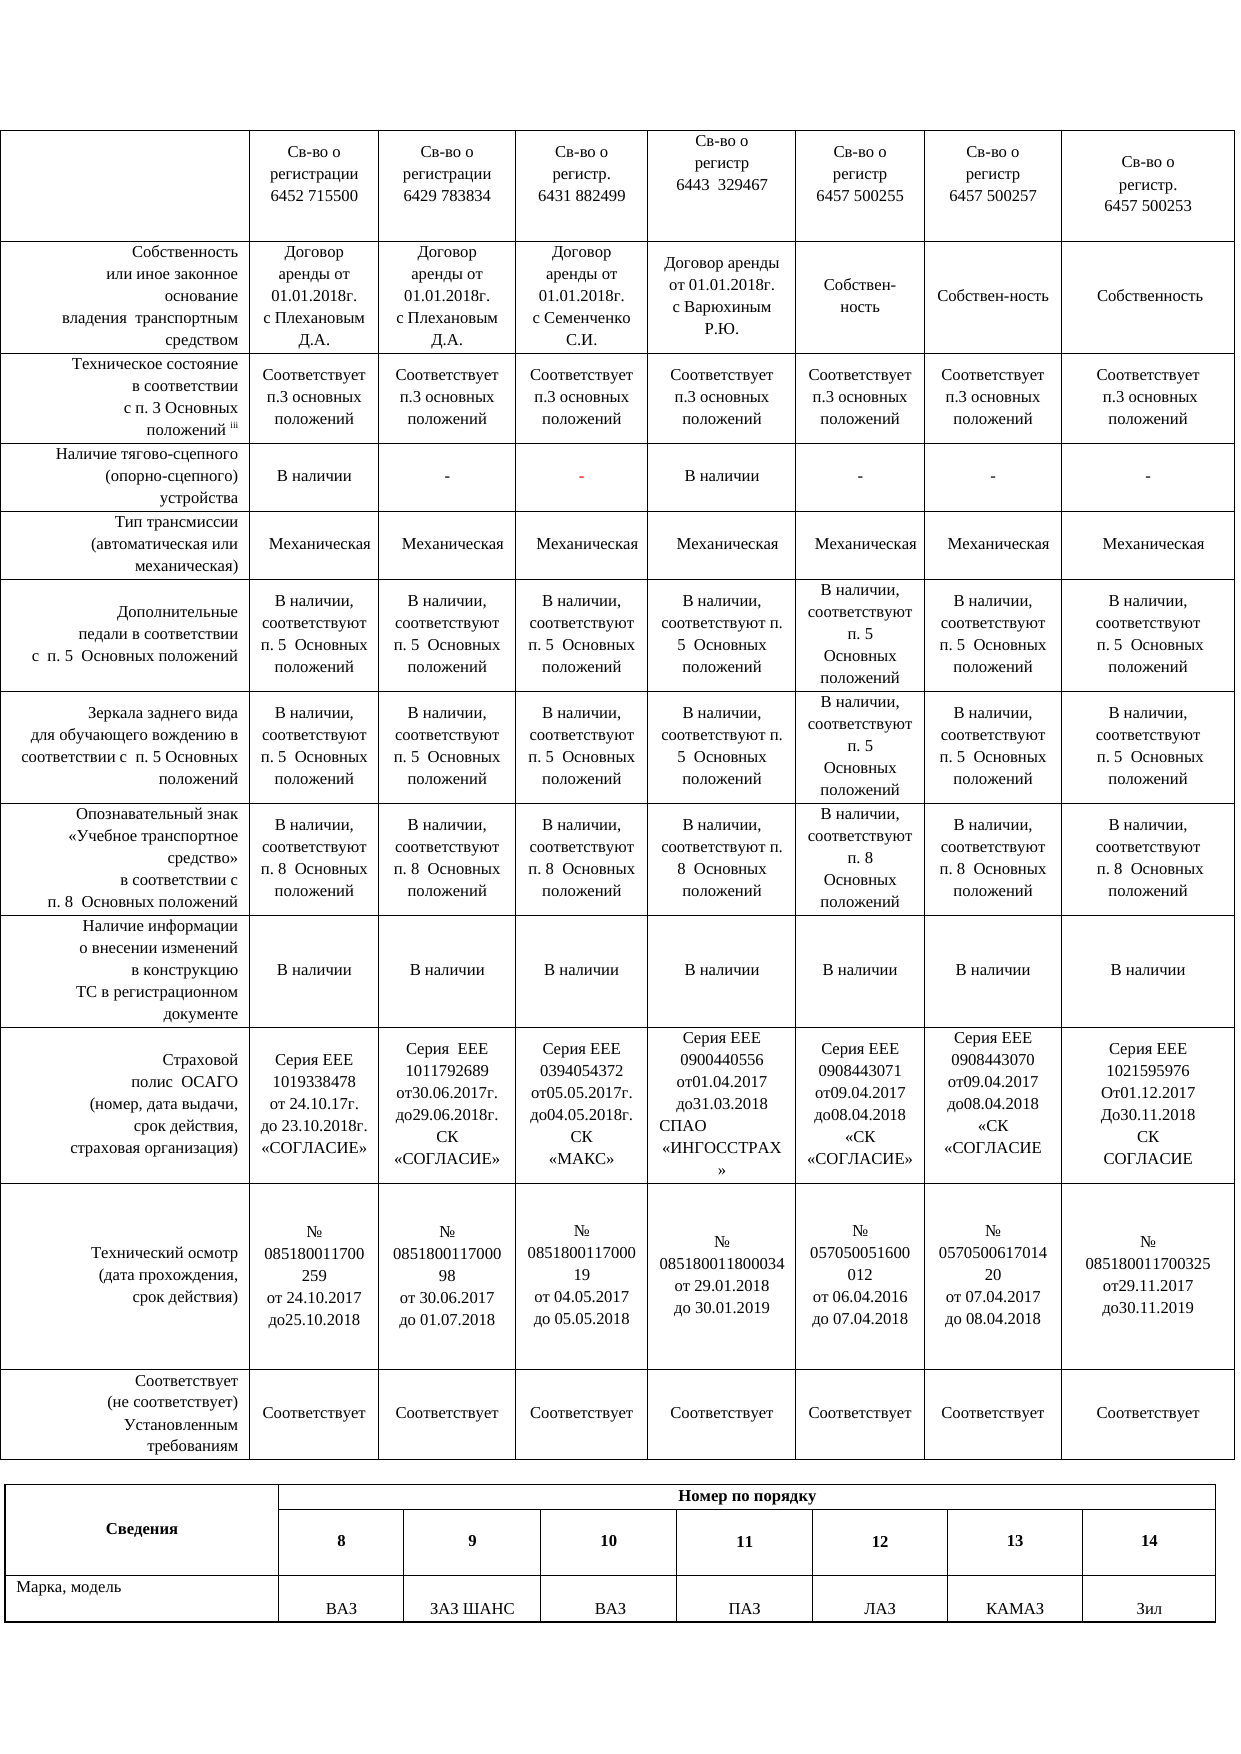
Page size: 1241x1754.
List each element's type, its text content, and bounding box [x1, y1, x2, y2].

table_cell Серия ЕЕЕ 0908443070 от09.04.2017 до08.04.2018 «СК «СОГЛАСИЕ [925, 1028, 1061, 1183]
table_cell № 057050051600012 от 06.04.2016 до 07.04.2018 [796, 1184, 924, 1369]
table_cell Серия ЕЕЕ 1011792689 от30.06.2017г. до29.06.2018г. СК «СОГЛАСИЕ» [379, 1028, 515, 1183]
table_header Сведения [6, 1485, 278, 1575]
table_cell В наличии, соответствуют п. 5 Основных положений [1062, 580, 1234, 691]
table_cell Собствен-ность [925, 242, 1061, 353]
table_cell В наличии, соответствуют п. 5 Основных положений [648, 692, 795, 803]
table_cell В наличии, соответствуют п. 8 Основных положений [379, 804, 515, 915]
table_cell В наличии [648, 444, 795, 511]
table_cell № 085180011700259 от 24.10.2017 до25.10.2018 [250, 1184, 378, 1369]
table_cell В наличии, соответствуют п. 5 Основных положений [925, 692, 1061, 803]
table_cell Механическая [796, 512, 924, 579]
table_cell - [516, 444, 647, 511]
table_cell Договор аренды от 01.01.2018г. с Плехановым Д.А. [250, 242, 378, 353]
table_cell - [796, 444, 924, 511]
table_cell Собственность или иное законное основание владения транспортным средством [1, 242, 249, 353]
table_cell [1062, 131, 1234, 241]
table_cell Соответствует п.3 основных положений [648, 354, 795, 443]
table_cell ЗАЗ ШАНС [404, 1576, 540, 1621]
table_cell Соответствует [250, 1370, 378, 1459]
table_cell В наличии, соответствуют п. 5 Основных положений [516, 580, 647, 691]
table_cell Соответствует п.3 основных положений [516, 354, 647, 443]
table_cell В наличии [1062, 916, 1234, 1027]
table_cell Соответствует (не соответствует) Установленным требованиям [1, 1370, 249, 1459]
table_cell Механическая [516, 512, 647, 579]
table_cell Соответствует [925, 1370, 1061, 1459]
table_cell Договор аренды от 01.01.2018г. с Семенченко С.И. [516, 242, 647, 353]
table_cell КАМАЗ 43253-А3 [948, 1576, 1082, 1621]
table_cell В наличии, соответствуют п. 5 Основных положений [796, 580, 924, 691]
table_cell - [1062, 444, 1234, 511]
table_cell Тип трансмиссии (автоматическая или механическая) [1, 512, 249, 579]
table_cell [250, 131, 378, 241]
table_cell Дополнительные педали в соответствии с п. 5 Основных положений [1, 580, 249, 691]
table_cell № 085180011700098 от 30.06.2017 до 01.07.2018 [379, 1184, 515, 1369]
table_cell Опознавательный знак «Учебное транспортное средство» в соответствии с п. 8 Основных положений [1, 804, 249, 915]
table_cell Соответствует п.3 основных положений [925, 354, 1061, 443]
table_cell Соответствует [1062, 1370, 1234, 1459]
table_cell В наличии, соответствуют п. 5 Основных положений [925, 580, 1061, 691]
table_cell Серия ЕЕЕ 1021595976 От01.12.2017 До30.11.2018 СК СОГЛАСИЕ [1062, 1028, 1234, 1183]
table_cell Технический осмотр (дата прохождения, срок действия) [1, 1184, 249, 1369]
table_cell № 085180011700325 от29.11.2017 до30.11.2019 [1062, 1184, 1234, 1369]
table_cell 14 [1083, 1510, 1215, 1575]
table_cell Механическая [648, 512, 795, 579]
table_header Номер по порядку [279, 1485, 1215, 1508]
table_cell Соответствует [796, 1370, 924, 1459]
table_cell Серия ЕЕЕ 0908443071 от09.04.2017 до08.04.2018 «СК «СОГЛАСИЕ» [796, 1028, 924, 1183]
table_cell ВАЗ 21140 [279, 1576, 403, 1621]
table_cell В наличии [796, 916, 924, 1027]
table_cell № 085180011800034 от 29.01.2018 до 30.01.2019 [648, 1184, 795, 1369]
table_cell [648, 131, 795, 241]
table_cell Наличие информации о внесении изменений в конструкцию ТС в регистрационном документе [1, 916, 249, 1027]
table_cell В наличии [516, 916, 647, 1027]
table_cell В наличии, соответствуют п. 8 Основных положений [1062, 804, 1234, 915]
table_cell В наличии, соответствуют п. 8 Основных положений [925, 804, 1061, 915]
table_cell Соответствует п.3 основных положений [1062, 354, 1234, 443]
table_cell ВАЗ 21150 [541, 1576, 676, 1621]
table_cell Зил 431410 [1083, 1576, 1215, 1621]
table_cell Собственность [1062, 242, 1234, 353]
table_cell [796, 131, 924, 241]
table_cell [379, 131, 515, 241]
table_cell Зеркала заднего вида для обучающего вождению в соответствии с п. 5 Основных положений [1, 692, 249, 803]
table_cell В наличии, соответствуют п. 8 Основных положений [516, 804, 647, 915]
table_cell Серия ЕЕЕ 1019338478 от 24.10.17г. до 23.10.2018г. «СОГЛАСИЕ» [250, 1028, 378, 1183]
table_cell Соответствует п.3 основных положений [796, 354, 924, 443]
table_cell Наличие тягово-сцепного (опорно-сцепного) устройства [1, 444, 249, 511]
table_cell 13 [948, 1510, 1082, 1575]
table_cell Страховой полис ОСАГО (номер, дата выдачи, срок действия, страховая организация) [1, 1028, 249, 1183]
table_cell В наличии, соответствуют п. 8 Основных положений [796, 804, 924, 915]
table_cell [1, 131, 249, 241]
table_cell В наличии [250, 444, 378, 511]
table_cell В наличии, соответствуют п. 5 Основных положений [250, 692, 378, 803]
table_cell В наличии, соответствуют п. 5 Основных положений [379, 580, 515, 691]
table_cell Собствен-ность [796, 242, 924, 353]
table_cell В наличии, соответствуют п. 5 Основных положений [516, 692, 647, 803]
table_cell ПАЗ 4234 [677, 1576, 812, 1621]
table_cell Механическая [1062, 512, 1234, 579]
table_cell № 085180011700019 от 04.05.2017 до 05.05.2018 [516, 1184, 647, 1369]
table_cell Соответствует п.3 основных положений [379, 354, 515, 443]
table_cell - [925, 444, 1061, 511]
table_cell Техническое состояние в соответствии с п. 3 Основных положений [1, 354, 249, 443]
table_cell Договор аренды от 01.01.2018г. с Варюхиным Р.Ю. [648, 242, 795, 353]
table_cell Соответствует [648, 1370, 795, 1459]
table_cell № 057050061701420 от 07.04.2017 до 08.04.2018 [925, 1184, 1061, 1369]
table_cell Соответствует п.3 основных положений [250, 354, 378, 443]
table_cell В наличии, соответствуют п. 5 Основных положений [379, 692, 515, 803]
table_cell Механическая [925, 512, 1061, 579]
table_cell Серия ЕЕЕ 0394054372 от05.05.2017г. до04.05.2018г. СК «МАКС» [516, 1028, 647, 1183]
table_cell В наличии, соответствуют п. 5 Основных положений [648, 580, 795, 691]
table_cell В наличии [250, 916, 378, 1027]
table_cell Соответствует [516, 1370, 647, 1459]
table_cell 10 [541, 1510, 676, 1575]
table_cell В наличии, соответствуют п. 5 Основных положений [796, 692, 924, 803]
table_cell В наличии, соответствуют п. 5 Основных положений [250, 580, 378, 691]
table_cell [516, 131, 647, 241]
table_cell В наличии, соответствуют п. 8 Основных положений [648, 804, 795, 915]
table_cell 9 [404, 1510, 540, 1575]
table_cell Механическая [379, 512, 515, 579]
table_cell 12 [813, 1510, 947, 1575]
table_cell В наличии [648, 916, 795, 1027]
table_cell Соответствует [379, 1370, 515, 1459]
table_cell В наличии [925, 916, 1061, 1027]
table_cell В наличии [379, 916, 515, 1027]
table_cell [925, 131, 1061, 241]
table_cell 11 [677, 1510, 812, 1575]
table_cell Механическая [250, 512, 378, 579]
table_cell - [379, 444, 515, 511]
table_cell ЛАЗ 695Н [813, 1576, 947, 1621]
table_cell Серия ЕЕЕ 0900440556 от01.04.2017 до31.03.2018 СПАО «ИНГОССТРАХ» [648, 1028, 795, 1183]
table_cell Договор аренды от 01.01.2018г. с Плехановым Д.А. [379, 242, 515, 353]
table_cell В наличии, соответствуют п. 8 Основных положений [250, 804, 378, 915]
table_cell Марка, модель [6, 1576, 278, 1621]
table_cell В наличии, соответствуют п. 5 Основных положений [1062, 692, 1234, 803]
table_cell 8 [279, 1510, 403, 1575]
